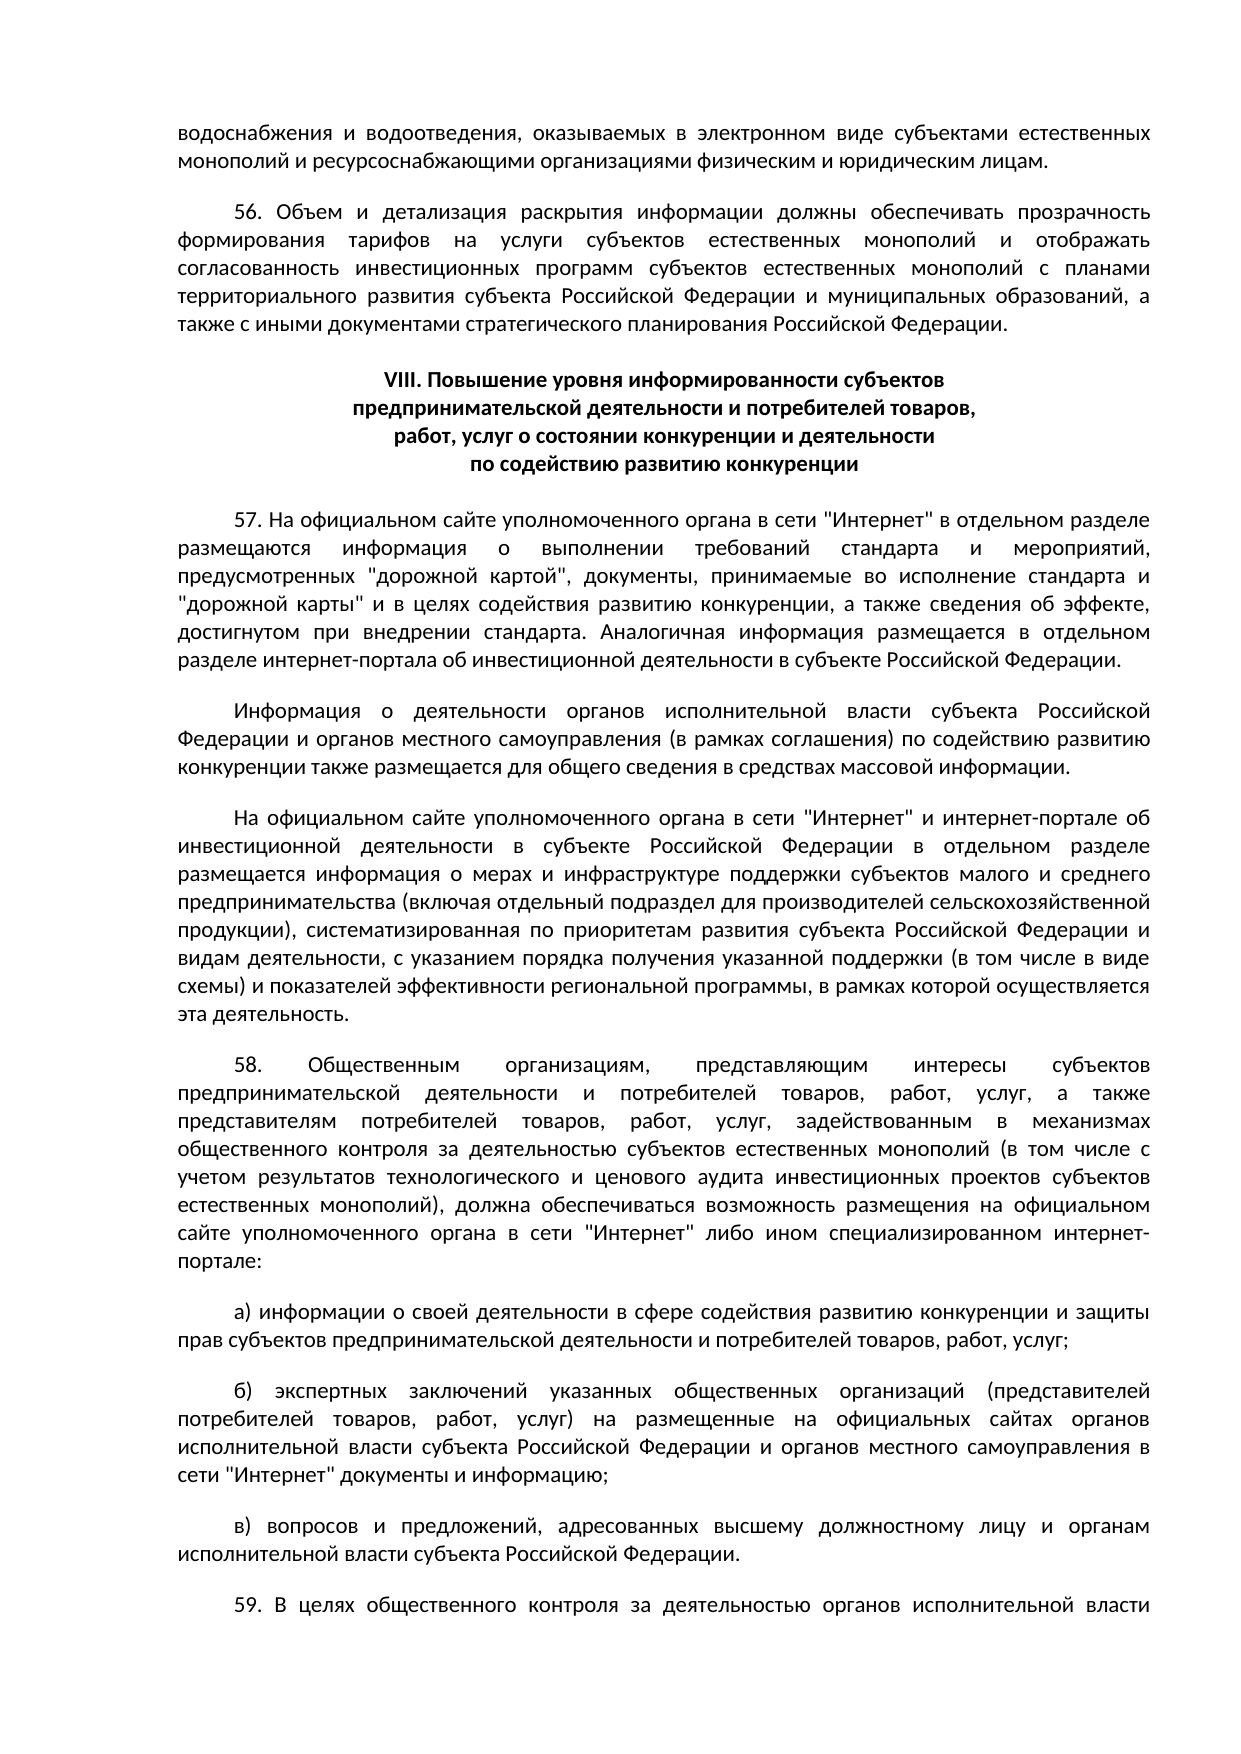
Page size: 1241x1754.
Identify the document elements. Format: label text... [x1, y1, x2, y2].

text 58. Общественным организациям, представляющим интересы субъектов предпринимательской деятельности и потребителей товаров, работ, услуг, а также представителям потребителей товаров, работ, услуг, задействованным в механизмах общественного контроля за деятельностью субъектов естественных монополий (в том числе с учетом результатов технологического и ценового аудита инвестиционных проектов субъектов естественных монополий), должна обеспечиваться возможность размещения на официальном сайте уполномоченного органа в сети "Интернет" либо ином специализированном интернет-портале: [177, 1050, 1152, 1274]
text Информация о деятельности органов исполнительной власти субъекта Российской Федерации и органов местного самоуправления (в рамках соглашения) по содействию развитию конкуренции также размещается для общего сведения в средствах массовой информации. [177, 696, 1152, 780]
title по содействию развитию конкуренции [177, 449, 1152, 477]
title работ, услуг о состоянии конкуренции и деятельности [177, 421, 1152, 449]
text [177, 1590, 1152, 1618]
title VIII. Повышение уровня информированности субъектов [177, 365, 1152, 393]
text 57. На официальном сайте уполномоченного органа в сети "Интернет" в отдельном разделе размещаются информация о выполнении требований стандарта и мероприятий, предусмотренных "дорожной картой", документы, принимаемые во исполнение стандарта и "дорожной карты" и в целях содействия развитию конкуренции, а также сведения об эффекте, достигнутом при внедрении стандарта. Аналогичная информация размещается в отдельном разделе интернет-портала об инвестиционной деятельности в субъекте Российской Федерации. [177, 505, 1152, 673]
title предпринимательской деятельности и потребителей товаров, [177, 393, 1152, 421]
text 56. Объем и детализация раскрытия информации должны обеспечивать прозрачность формирования тарифов на услуги субъектов естественных монополий и отображать согласованность инвестиционных программ субъектов естественных монополий с планами территориального развития субъекта Российской Федерации и муниципальных образований, а также с иными документами стратегического планирования Российской Федерации. [177, 197, 1152, 337]
text На официальном сайте уполномоченного органа в сети "Интернет" и интернет-портале об инвестиционной деятельности в субъекте Российской Федерации в отдельном разделе размещается информация о мерах и инфраструктуре поддержки субъектов малого и среднего предпринимательства (включая отдельный подраздел для производителей сельскохозяйственной продукции), систематизированная по приоритетам развития субъекта Российской Федерации и видам деятельности, с указанием порядка получения указанной поддержки (в том числе в виде схемы) и показателей эффективности региональной программы, в рамках которой осуществляется эта деятельность. [177, 803, 1152, 1027]
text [177, 118, 1152, 174]
text а) информации о своей деятельности в сфере содействия развитию конкуренции и защиты прав субъектов предпринимательской деятельности и потребителей товаров, работ, услуг; [177, 1297, 1152, 1353]
text б) экспертных заключений указанных общественных организаций (представителей потребителей товаров, работ, услуг) на размещенные на официальных сайтах органов исполнительной власти субъекта Российской Федерации и органов местного самоуправления в сети "Интернет" документы и информацию; [177, 1376, 1152, 1488]
text в) вопросов и предложений, адресованных высшему должностному лицу и органам исполнительной власти субъекта Российской Федерации. [177, 1511, 1152, 1567]
